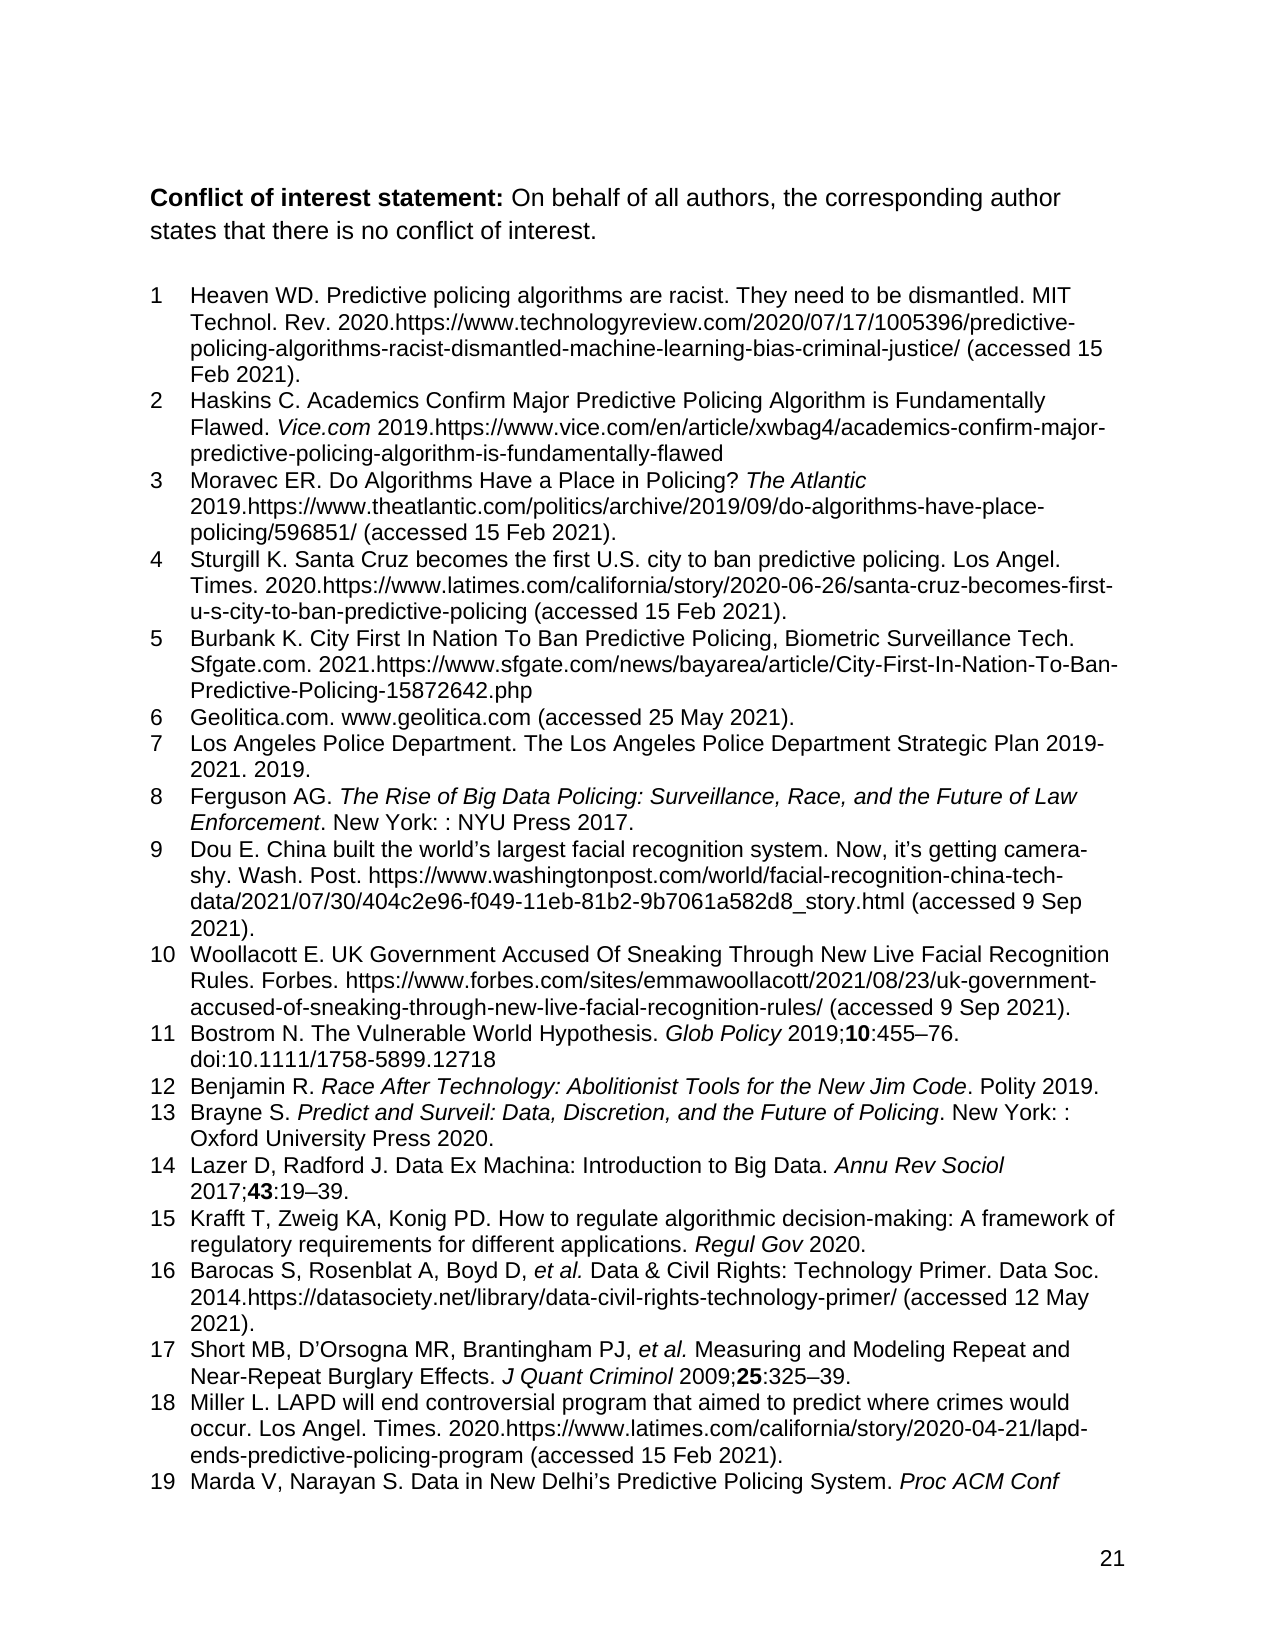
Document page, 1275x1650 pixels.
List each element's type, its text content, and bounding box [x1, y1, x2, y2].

text 10 Woollacott E. UK Government Accused Of Sneaking Through New Live Facial Recognition Rules. Forbes. https://www.forbes.com/sites/emmawoollacott/2021/08/23/uk-government-accused-of-sneaking-through-new-live-facial-recognition-rules/ (accessed 9 Sep 2021). [150, 941, 1125, 1020]
text 7 Los Angeles Police Department. The Los Angeles Police Department Strategic Plan 2019-2021. 2019. [150, 730, 1125, 783]
text 15 Krafft T, Zweig KA, Konig PD. How to regulate algorithmic decision-making: A framework of regulatory requirements for different applications. Regul Gov 2020. [150, 1204, 1125, 1257]
text 13 Brayne S. Predict and Surveil: Data, Discretion, and the Future of Policing. New York: : Oxford University Press 2020. [150, 1099, 1125, 1152]
text 5 Burbank K. City First In Nation To Ban Predictive Policing, Biometric Surveillance Tech. Sfgate.com. 2021.https://www.sfgate.com/news/bayarea/article/City-First-In-Nation-To-Ban-Predictive-Policing-15872642.php [150, 625, 1125, 704]
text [150, 1468, 1125, 1494]
text 18 Miller L. LAPD will end controversial program that aimed to predict where crimes would occur. Los Angel. Times. 2020.https://www.latimes.com/california/story/2020-04-21/lapd-ends-predictive-policing-program (accessed 15 Feb 2021). [150, 1389, 1125, 1468]
text 12 Benjamin R. Race After Technology: Abolitionist Tools for the New Jim Code. Polity 2019. [150, 1073, 1125, 1099]
text Conflict of interest statement: On behalf of all authors, the corresponding author states that there is no conflict of interest. [150, 183, 1125, 245]
text 3 Moravec ER. Do Algorithms Have a Place in Policing? The Atlantic 2019.https://www.theatlantic.com/politics/archive/2019/09/do-algorithms-have-place-policing/596851/ (accessed 15 Feb 2021). [150, 467, 1125, 546]
text 1 Heaven WD. Predictive policing algorithms are racist. They need to be dismantled. MIT Technol. Rev. 2020.https://www.technologyreview.com/2020/07/17/1005396/predictive-policing-algorithms-racist-dismantled-machine-learning-bias-criminal-justice/ (accessed 15 Feb 2021). [150, 282, 1125, 387]
text 8 Ferguson AG. The Rise of Big Data Policing: Surveillance, Race, and the Future of Law Enforcement. New York: : NYU Press 2017. [150, 783, 1125, 836]
text 17 Short MB, D’Orsogna MR, Brantingham PJ, et al. Measuring and Modeling Repeat and Near-Repeat Burglary Effects. J Quant Criminol 2009;25:325–39. [150, 1336, 1125, 1389]
text 2 Haskins C. Academics Confirm Major Predictive Policing Algorithm is Fundamentally Flawed. Vice.com 2019.https://www.vice.com/en/article/xwbag4/academics-confirm-major-predictive-policing-algorithm-is-fundamentally-flawed [150, 387, 1125, 467]
text 9 Dou E. China built the world’s largest facial recognition system. Now, it’s getting camera-shy. Wash. Post. https://www.washingtonpost.com/world/facial-recognition-china-tech-data/2021/07/30/404c2e96-f049-11eb-81b2-9b7061a582d8_story.html (accessed 9 Sep 2021). [150, 836, 1125, 941]
text 14 Lazer D, Radford J. Data Ex Machina: Introduction to Big Data. Annu Rev Sociol 2017;43:19–39. [150, 1152, 1125, 1204]
text 16 Barocas S, Rosenblat A, Boyd D, et al. Data & Civil Rights: Technology Primer. Data Soc. 2014.https://datasociety.net/library/data-civil-rights-technology-primer/ (accessed 12 May 2021). [150, 1257, 1125, 1336]
text 6 Geolitica.com. www.geolitica.com (accessed 25 May 2021). [150, 704, 1125, 730]
text 11 Bostrom N. The Vulnerable World Hypothesis. Glob Policy 2019;10:455–76. doi:10.1111/1758-5899.12718 [150, 1020, 1125, 1073]
text 4 Sturgill K. Santa Cruz becomes the first U.S. city to ban predictive policing. Los Angel. Times. 2020.https://www.latimes.com/california/story/2020-06-26/santa-cruz-becomes-first-u-s-city-to-ban-predictive-policing (accessed 15 Feb 2021). [150, 546, 1125, 625]
